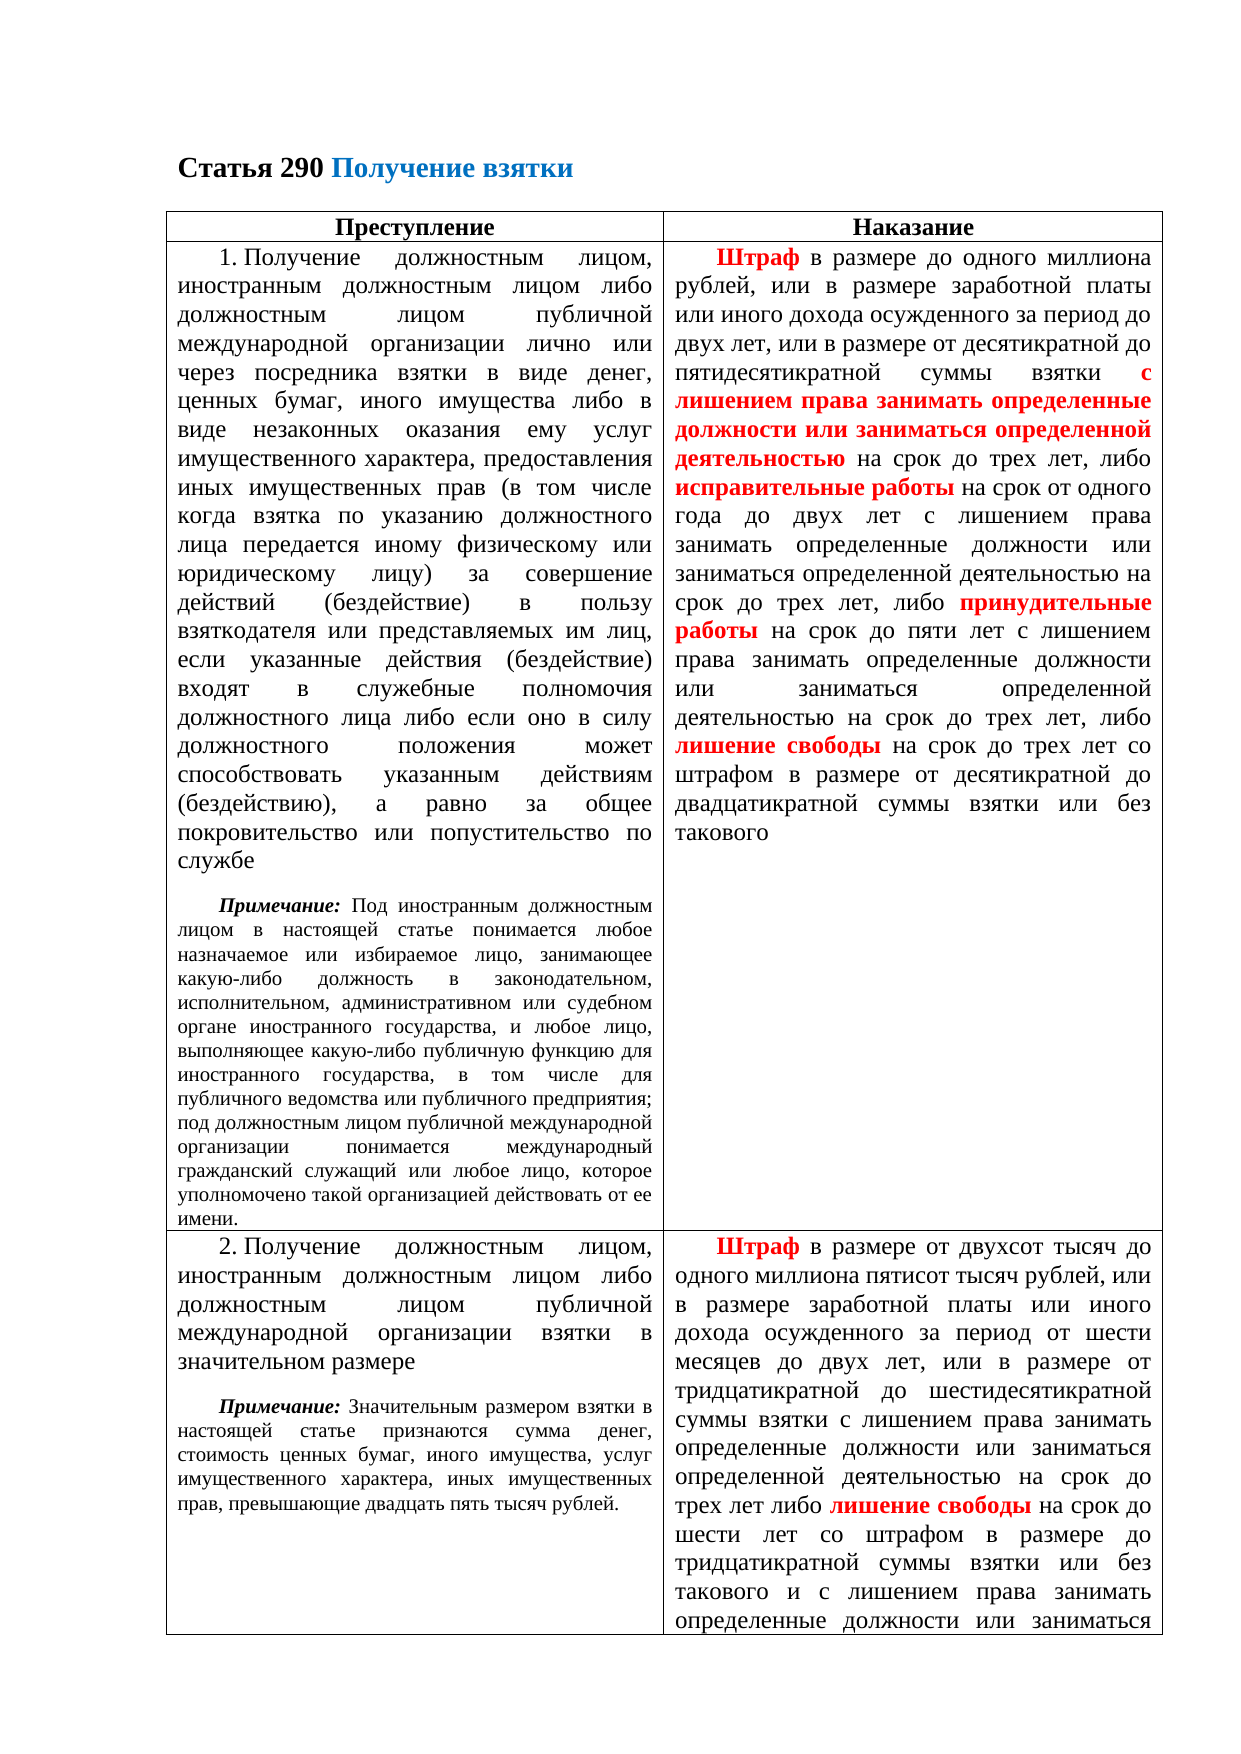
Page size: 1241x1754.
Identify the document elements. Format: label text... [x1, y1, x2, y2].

table_header Наказание [664, 212, 1162, 241]
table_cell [664, 1231, 1162, 1634]
text Статья 290 Получение взятки [177, 150, 1152, 184]
table_header Преступление [167, 212, 663, 241]
table_cell Штраф в размере до одного миллиона рублей, или в размере заработной платы или иного дохода осужденного за период до двух лет, или в размере от десятикратной до пятидесятикратной суммы взятки с лишением права занимать определенные должности или заниматься определенной деятельностью на срок до трех лет, либо исправительные работы на срок от одного года до двух лет с лишением права занимать определенные должности или заниматься определенной деятельностью на срок до трех лет, либо принудительные работы на срок до пяти лет с лишением права занимать определенные должности или заниматься определенной деятельностью на срок до трех лет, либо лишение свободы на срок до трех лет со штрафом в размере от десятикратной до двадцатикратной суммы взятки или без такового [664, 242, 1162, 1230]
table_cell 1. Получение должностным лицом, иностранным должностным лицом либо должностным лицом публичной международной организации лично или через посредника взятки в виде денег, ценных бумаг, иного имущества либо в виде незаконных оказания ему услуг имущественного характера, предоставления иных имущественных прав (в том числе когда взятка по указанию должностного лица передается иному физическому или юридическому лицу) за совершение действий (бездействие) в пользу взяткодателя или представляемых им лиц, если указанные действия (бездействие) входят в служебные полномочия должностного лица либо если оно в силу должностного положения может способствовать указанным действиям (бездействию), а равно за общее покровительство или попустительство по службе Примечание: Под иностранным должностным лицом в настоящей статье понимается любое назначаемое или избираемое лицо, занимающее какую-либо должность в законодательном, исполнительном, административном или судебном органе иностранного государства, и любое лицо, выполняющее какую-либо публичную функцию для иностранного государства, в том числе для публичного ведомства или публичного предприятия; под должностным лицом публичной международной организации понимается международный гражданский служащий или любое лицо, которое уполномочено такой организацией действовать от ее имени. [167, 242, 663, 1230]
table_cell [167, 1231, 663, 1634]
